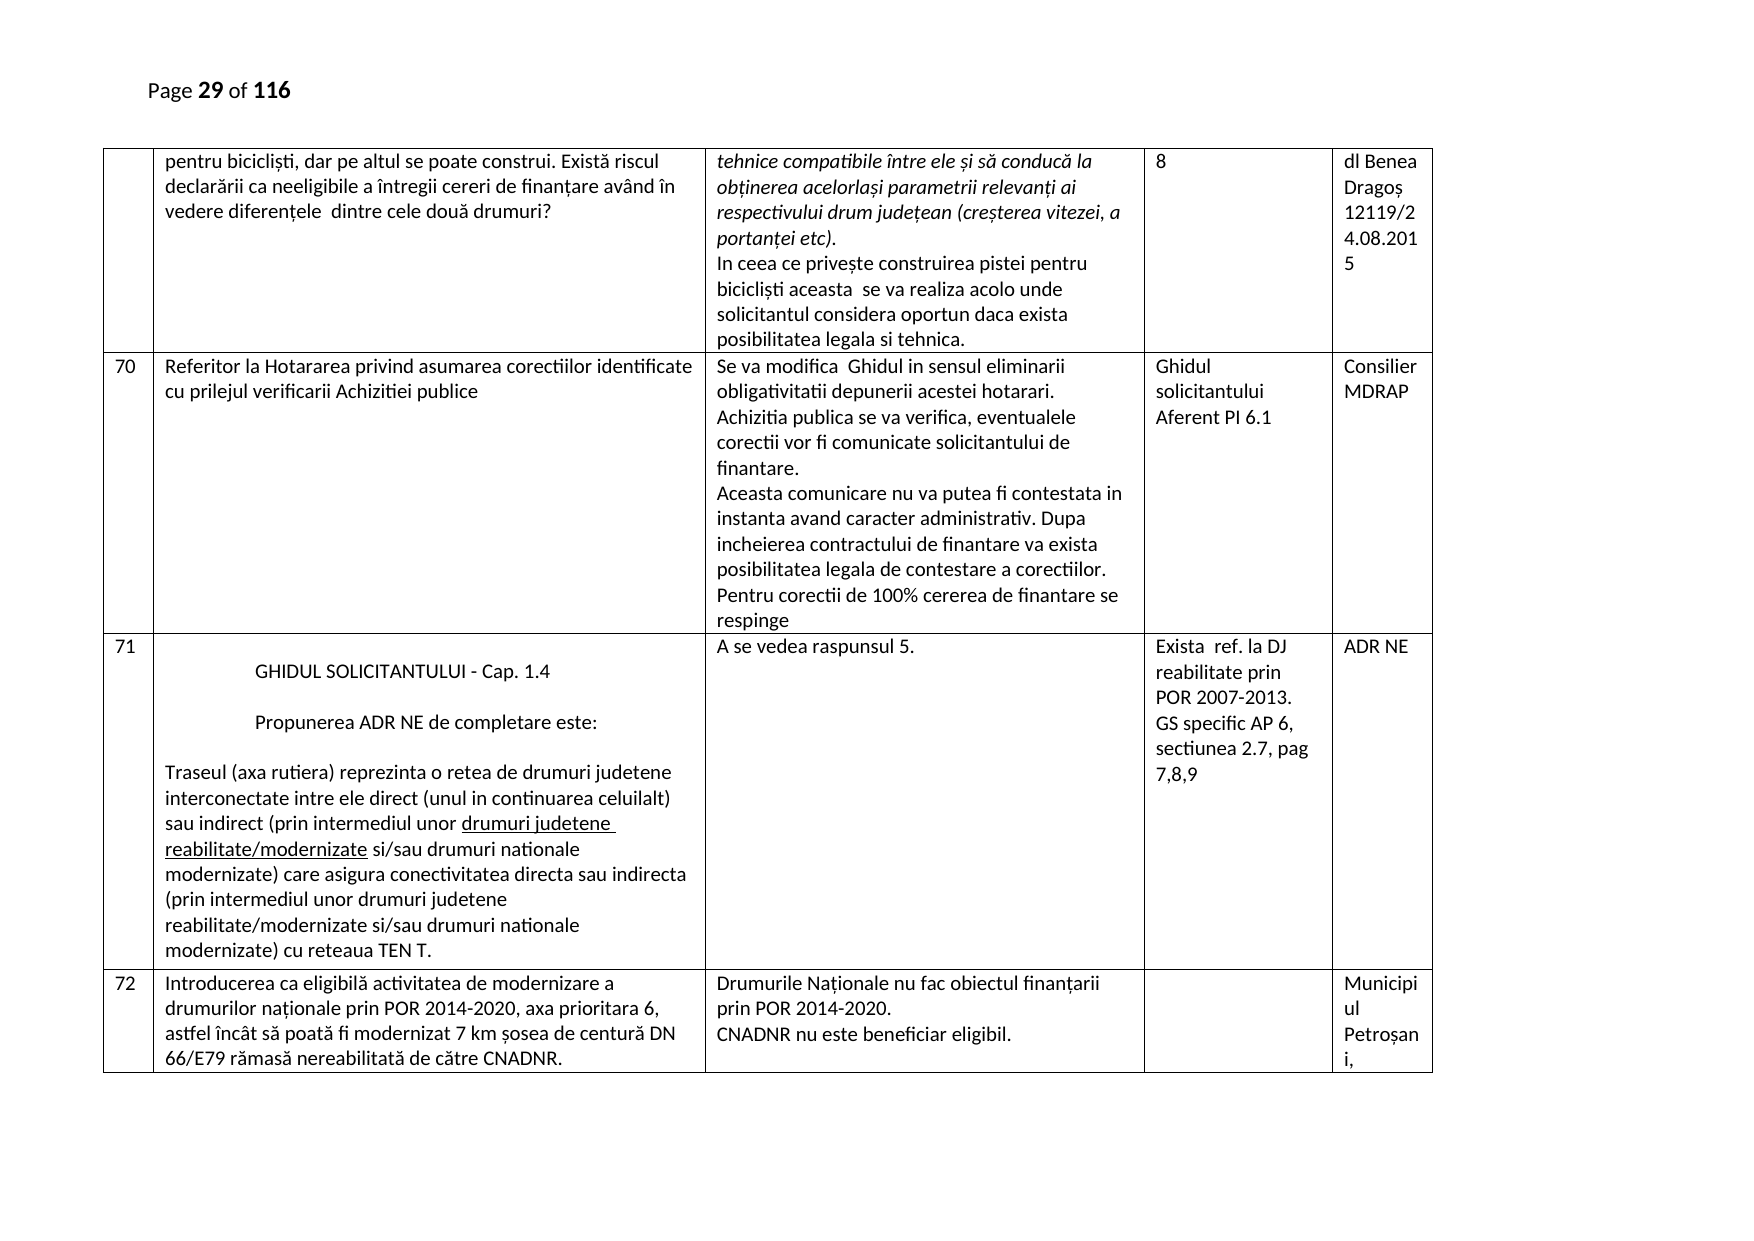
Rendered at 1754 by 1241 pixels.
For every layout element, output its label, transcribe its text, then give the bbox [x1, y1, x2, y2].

table_cell Exista ref. la DJ reabilitate prin POR 2007-2013. GS specific AP 6, sectiunea 2.7, pag 7,8,9 [1145, 634, 1332, 969]
table_cell Referitor la Hotararea privind asumarea corectiilor identificate cu prilejul verificarii Achizitiei publice [154, 353, 705, 633]
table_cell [1145, 149, 1332, 352]
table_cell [1333, 970, 1432, 1072]
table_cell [154, 149, 705, 352]
table_cell 72 [104, 970, 153, 1072]
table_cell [706, 970, 1144, 1072]
table_cell [1145, 970, 1332, 1072]
table_cell 70 [104, 353, 153, 633]
table_cell ADR NE [1333, 634, 1432, 969]
table_cell Se va modifica Ghidul in sensul eliminarii obligativitatii depunerii acestei hotarari. Achizitia publica se va verifica, eventualele corectii vor fi comunicate solicitantului de finantare. Aceasta comunicare nu va putea fi contestata in instanta avand caracter administrativ. Dupa incheierea contractului de finantare va exista posibilitatea legala de contestare a corectiilor. Pentru corectii de 100% cererea de finantare se respinge [706, 353, 1144, 633]
table_cell 71 [104, 634, 153, 969]
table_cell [706, 149, 1144, 352]
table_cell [1333, 149, 1432, 352]
table_cell GHIDUL SOLICITANTULUI - Cap. 1.4 Propunerea ADR NE de completare este: Traseul (axa rutiera) reprezinta o retea de drumuri judetene interconectate intre ele direct (unul in continuarea celuilalt) sau indirect (prin intermediul unor drumuri judetene reabilitate/modernizate si/sau drumuri nationale modernizate) care asigura conectivitatea directa sau indirecta (prin intermediul unor drumuri judetene reabilitate/modernizate si/sau drumuri nationale modernizate) cu reteaua TEN T. [154, 634, 705, 969]
table_cell 69 [104, 149, 153, 352]
table_cell A se vedea raspunsul 5. [706, 634, 1144, 969]
table_cell Ghidul solicitantului Aferent PI 6.1 [1145, 353, 1332, 633]
table_cell Consilier MDRAP [1333, 353, 1432, 633]
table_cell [154, 970, 705, 1072]
